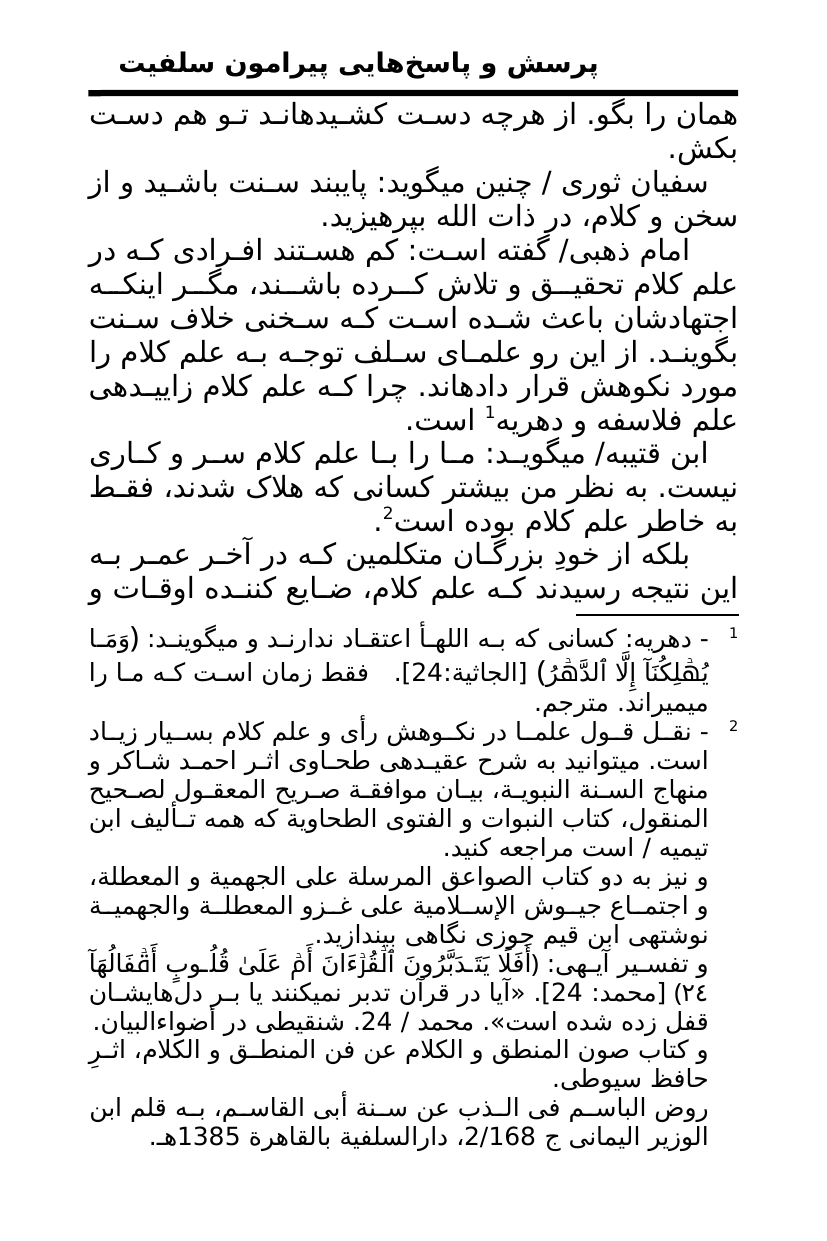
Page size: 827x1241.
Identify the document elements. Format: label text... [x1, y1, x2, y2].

text امام ذهبی/ گفته است: کم هستند افرادی که در علم کلام تحقیق و تلاش کرده باشند، مگر اینکه اجتهادشان باعث شده است که سخنی خلاف سنت بگویند. از این رو علمای سلف توجه به علم کلام را مورد نکوهش قرار دادهاند. چرا که علم کلام زاییدهی علم فلاسفه و دهریه است. [89, 233, 738, 437]
text سفیان ثوری / چنین میگوید: پایبند سنت باشید و از سخن و کلام، در ذات الله بپرهیزید. [89, 166, 738, 233]
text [89, 98, 738, 166]
text بلکه از خودِ بزرگان متکلمین که در آخر عمر به این نتیجه رسیدند که علم کلام، ضایع کننده اوقات و کوشش است، سخنانی در نکوهش این علم آمده است. و اذعان داشتهاند که پرداختن به علوم شرعی که همان قرآن و سنت است، بهتر، سالمتر، آگاهانهتر و ریشهدارتر است. [89, 538, 738, 605]
text ابن قتیبه/ میگوید: ما را با علم کلام سر و کاری نیست. به نظر من بیشتر کسانی که هلاک شدند، فقط به خاطر علم کلام بوده است. [89, 437, 738, 538]
